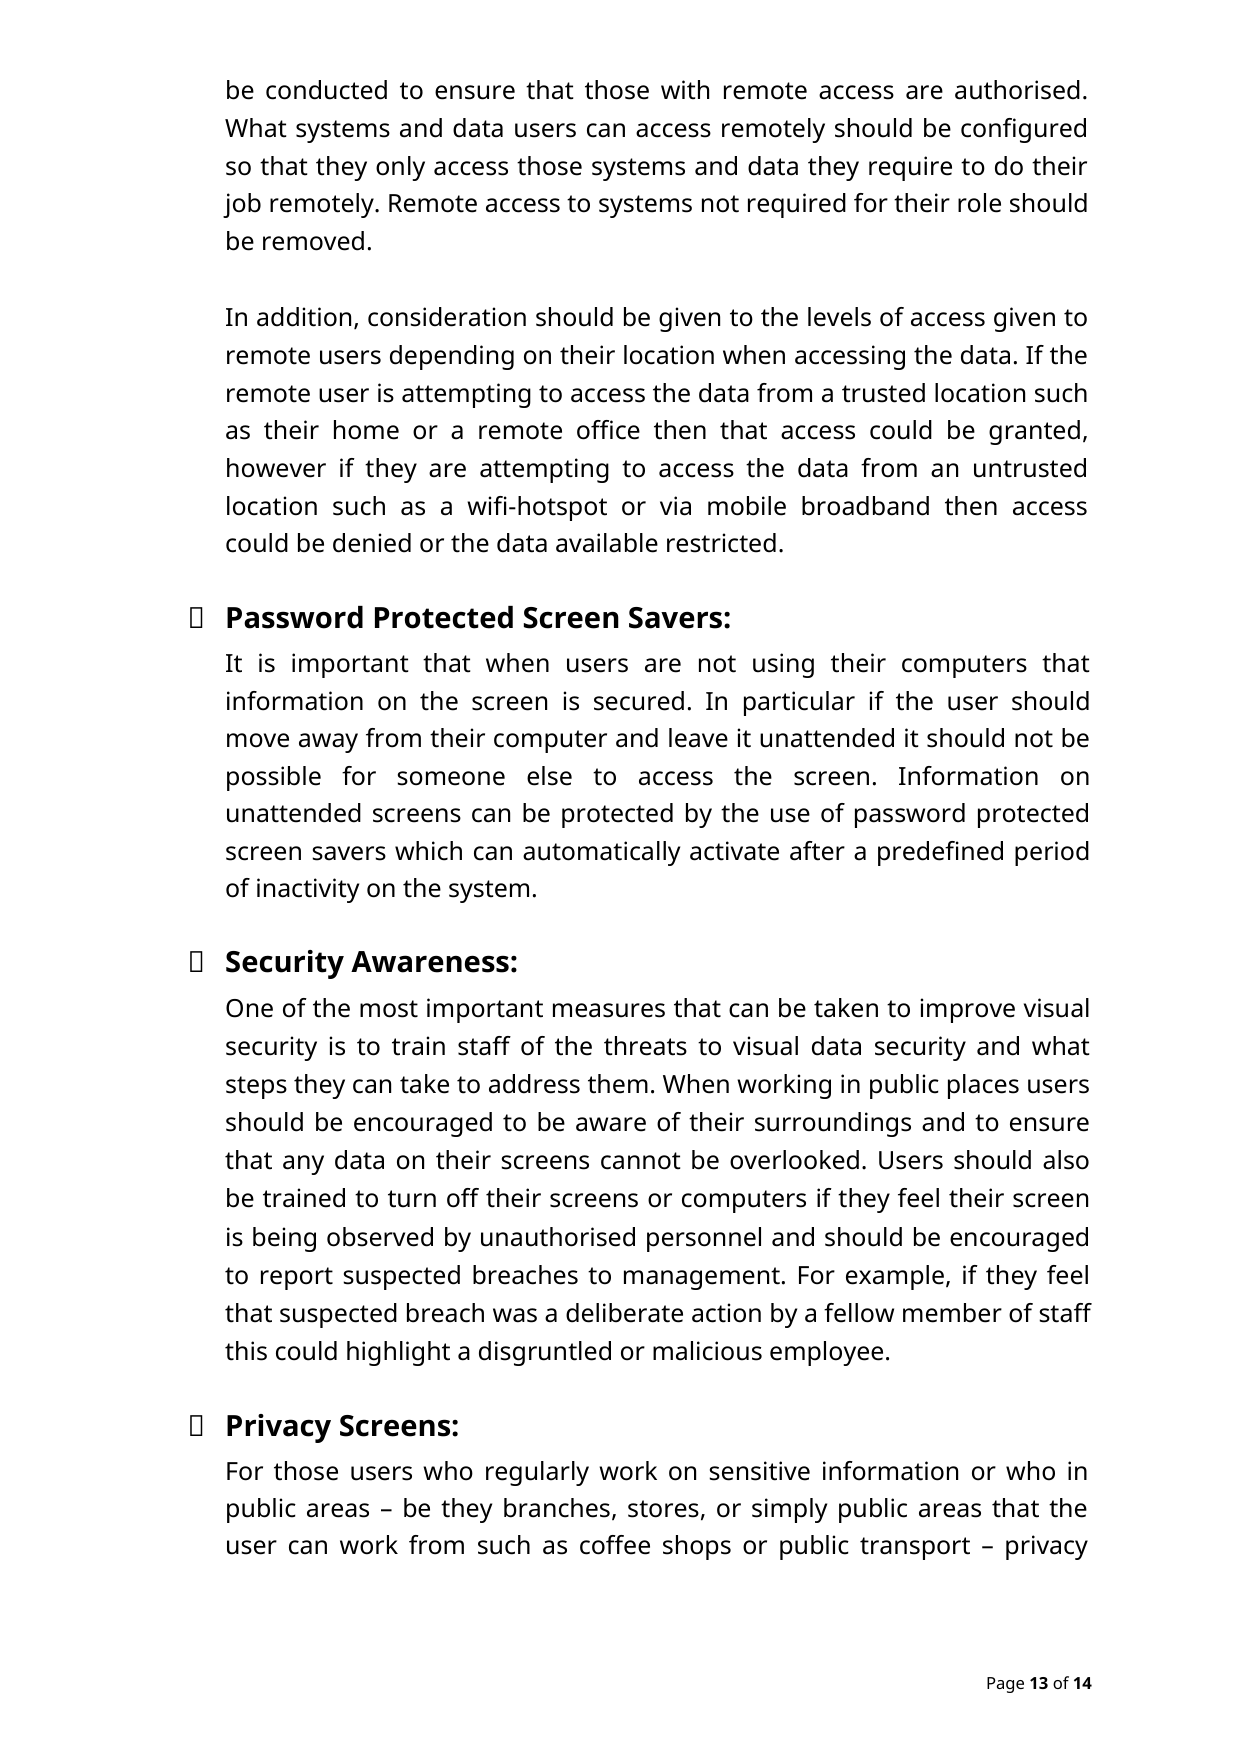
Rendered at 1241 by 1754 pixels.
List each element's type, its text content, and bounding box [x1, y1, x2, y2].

text It is important that when users are not using their computers that information on the screen is secured. In particular if the user should move away from their computer and leave it unattended it should not be possible for someone else to access the screen. Information on unattended screens can be protected by the use of password protected screen savers which can automatically activate after a predefined period of inactivity on the system. [225, 646, 1092, 904]
list Password Protected Screen Savers: [187, 597, 1092, 637]
text One of the most important measures that can be taken to improve visual security is to train staff of the threats to visual data security and what steps they can take to address them. When working in public places users should be encouraged to be aware of their surroundings and to ensure that any data on their screens cannot be overlooked. Users should also be trained to turn off their screens or computers if they feel their screen is being observed by unauthorised personnel and should be encouraged to report suspected breaches to management. For example, if they feel that suspected breach was a deliberate action by a fellow member of staff this could highlight a disgruntled or malicious employee. [225, 990, 1092, 1368]
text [225, 73, 1089, 258]
list Privacy Screens: [187, 1405, 1092, 1445]
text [225, 1454, 1089, 1562]
text In addition, consideration should be given to the levels of access given to remote users depending on their location when accessing the data. If the remote user is attempting to access the data from a trusted location such as their home or a remote office then that access could be granted, however if they are attempting to access the data from an untrusted location such as a wifi-hotspot or via mobile broadband then access could be denied or the data available restricted. [225, 300, 1089, 560]
list Security Awareness: [187, 941, 1092, 981]
